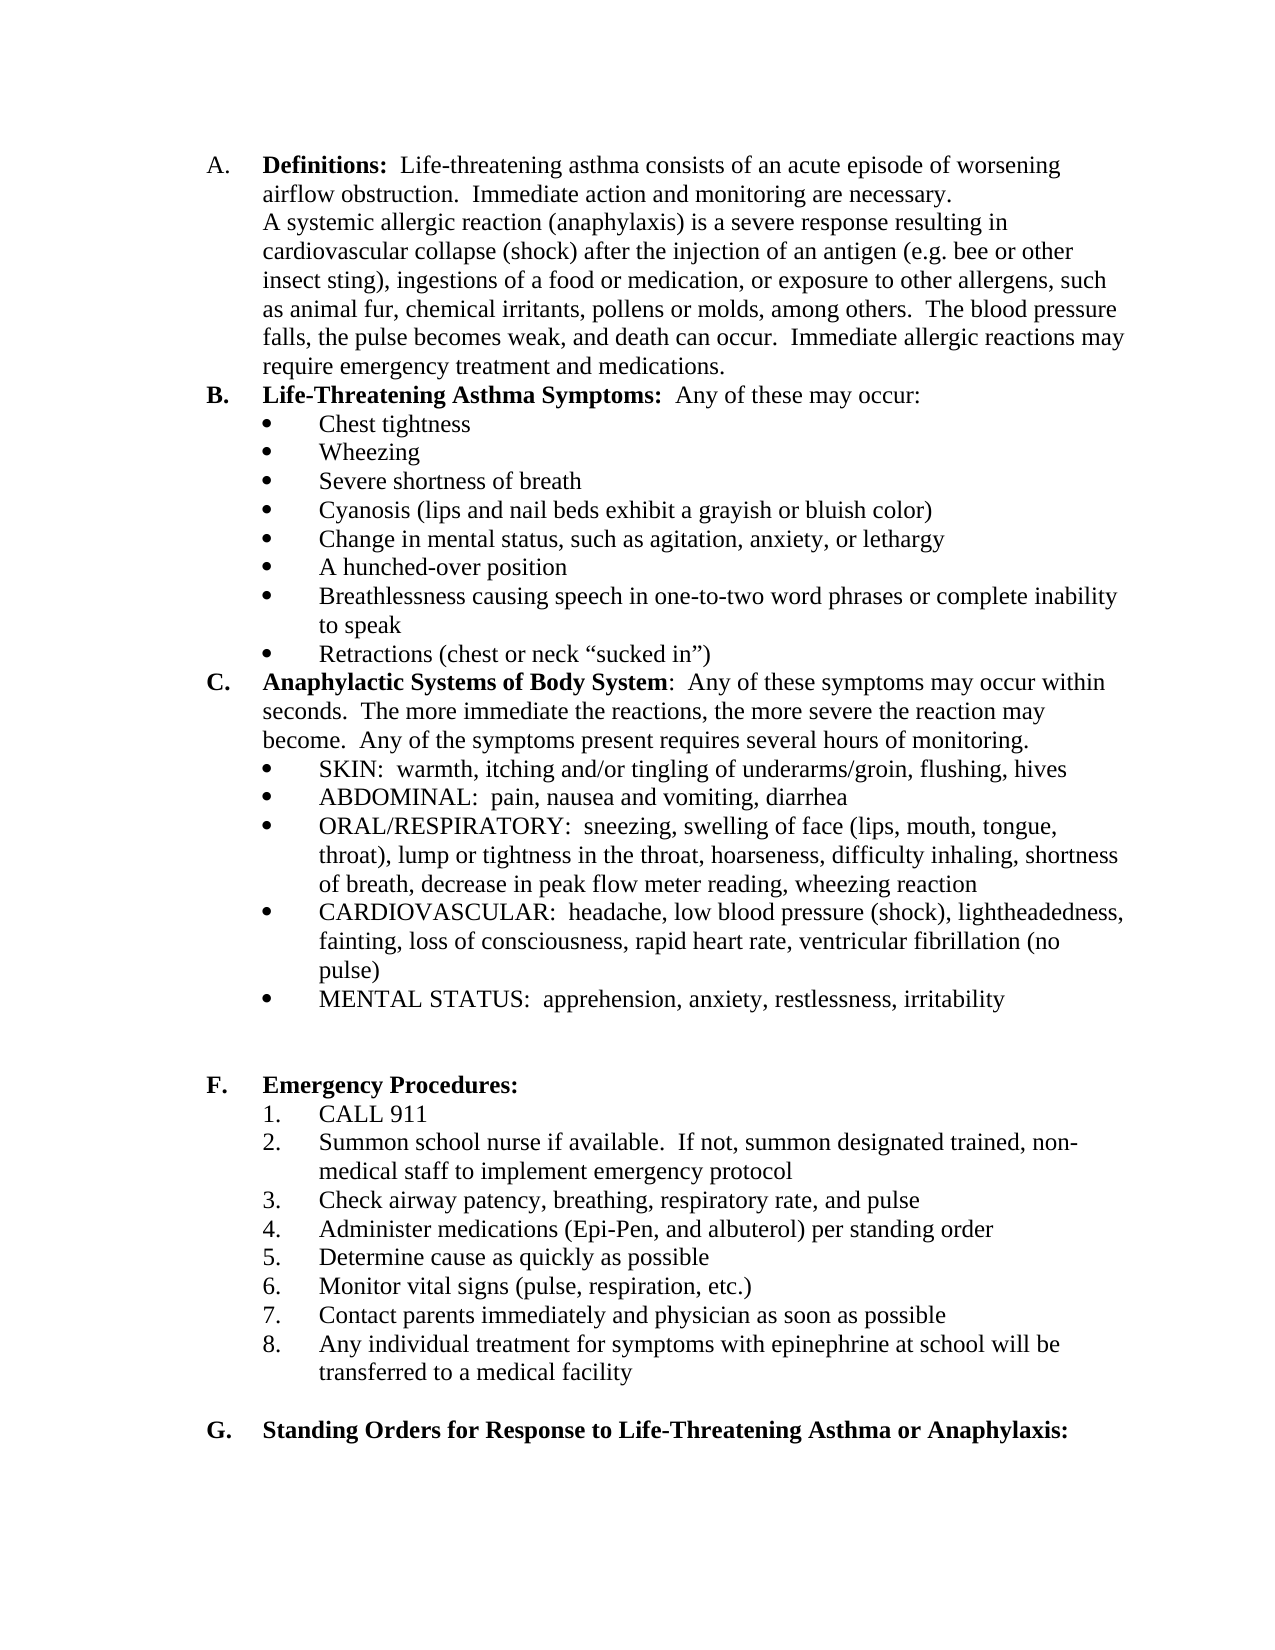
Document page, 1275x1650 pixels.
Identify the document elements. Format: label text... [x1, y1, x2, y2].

list Retractions (chest or neck “sucked in”) [262, 639, 1125, 667]
list Breathlessness causing speech in one-to-two word phrases or complete inability to speak [262, 581, 1125, 639]
text C. Anaphylactic Systems of Body System: Any of these symptoms may occur within seconds. The more immediate the reactions, the more severe the reaction may become. Any of the symptoms present requires several hours of monitoring. [206, 667, 1125, 754]
list Administer medications (Epi-Pen, and albuterol) per standing order [262, 1214, 1125, 1242]
list Check airway patency, breathing, respiratory rate, and pulse [262, 1185, 1125, 1214]
list Contact parents immediately and physician as soon as possible [262, 1300, 1125, 1329]
text B. Life-Threatening Asthma Symptoms: Any of these may occur: [206, 380, 1125, 409]
list Chest tightness [262, 409, 1125, 437]
list Cyanosis (lips and nail beds exhibit a grayish or bluish color) [262, 495, 1125, 524]
list Severe shortness of breath [262, 466, 1125, 495]
list MENTAL STATUS: apprehension, anxiety, restlessness, irritability [262, 984, 1125, 1012]
list Standing Orders for Response to Life-Threatening Asthma or Anaphylaxis: [206, 1415, 1125, 1444]
list Emergency Procedures: [206, 1070, 1125, 1099]
text A systemic allergic reaction (anaphylaxis) is a severe response resulting in cardiovascular collapse (shock) after the injection of an antigen (e.g. bee or other insect sting), ingestions of a food or medication, or exposure to other allergens, such as animal fur, chemical irritants, pollens or molds, among others. The blood pressure falls, the pulse becomes weak, and death can occur. Immediate allergic reactions may require emergency treatment and medications. [262, 207, 1125, 380]
list Change in mental status, such as agitation, anxiety, or lethargy [262, 524, 1125, 552]
list ABDOMINAL: pain, nausea and vomiting, diarrhea [262, 782, 1125, 811]
list CALL 911 [262, 1099, 1125, 1127]
list SKIN: warmth, itching and/or tingling of underarms/groin, flushing, hives [262, 754, 1125, 782]
list Summon school nurse if available. If not, summon designated trained, non-medical staff to implement emergency protocol [262, 1127, 1125, 1185]
list Monitor vital signs (pulse, respiration, etc.) [262, 1271, 1125, 1300]
list A hunched-over position [262, 552, 1125, 581]
list Wheezing [262, 437, 1125, 466]
list CARDIOVASCULAR: headache, low blood pressure (shock), lightheadedness, fainting, loss of consciousness, rapid heart rate, ventricular fibrillation (no pulse) [262, 897, 1125, 984]
list Any individual treatment for symptoms with epinephrine at school will be transferred to a medical facility [262, 1329, 1125, 1386]
list ORAL/RESPIRATORY: sneezing, swelling of face (lips, mouth, tongue, throat), lump or tightness in the throat, hoarseness, difficulty inhaling, shortness of breath, decrease in peak flow meter reading, wheezing reaction [262, 811, 1125, 897]
list Definitions: Life-threatening asthma consists of an acute episode of worsening airflow obstruction. Immediate action and monitoring are necessary. [206, 150, 1125, 207]
list Determine cause as quickly as possible [262, 1242, 1125, 1271]
